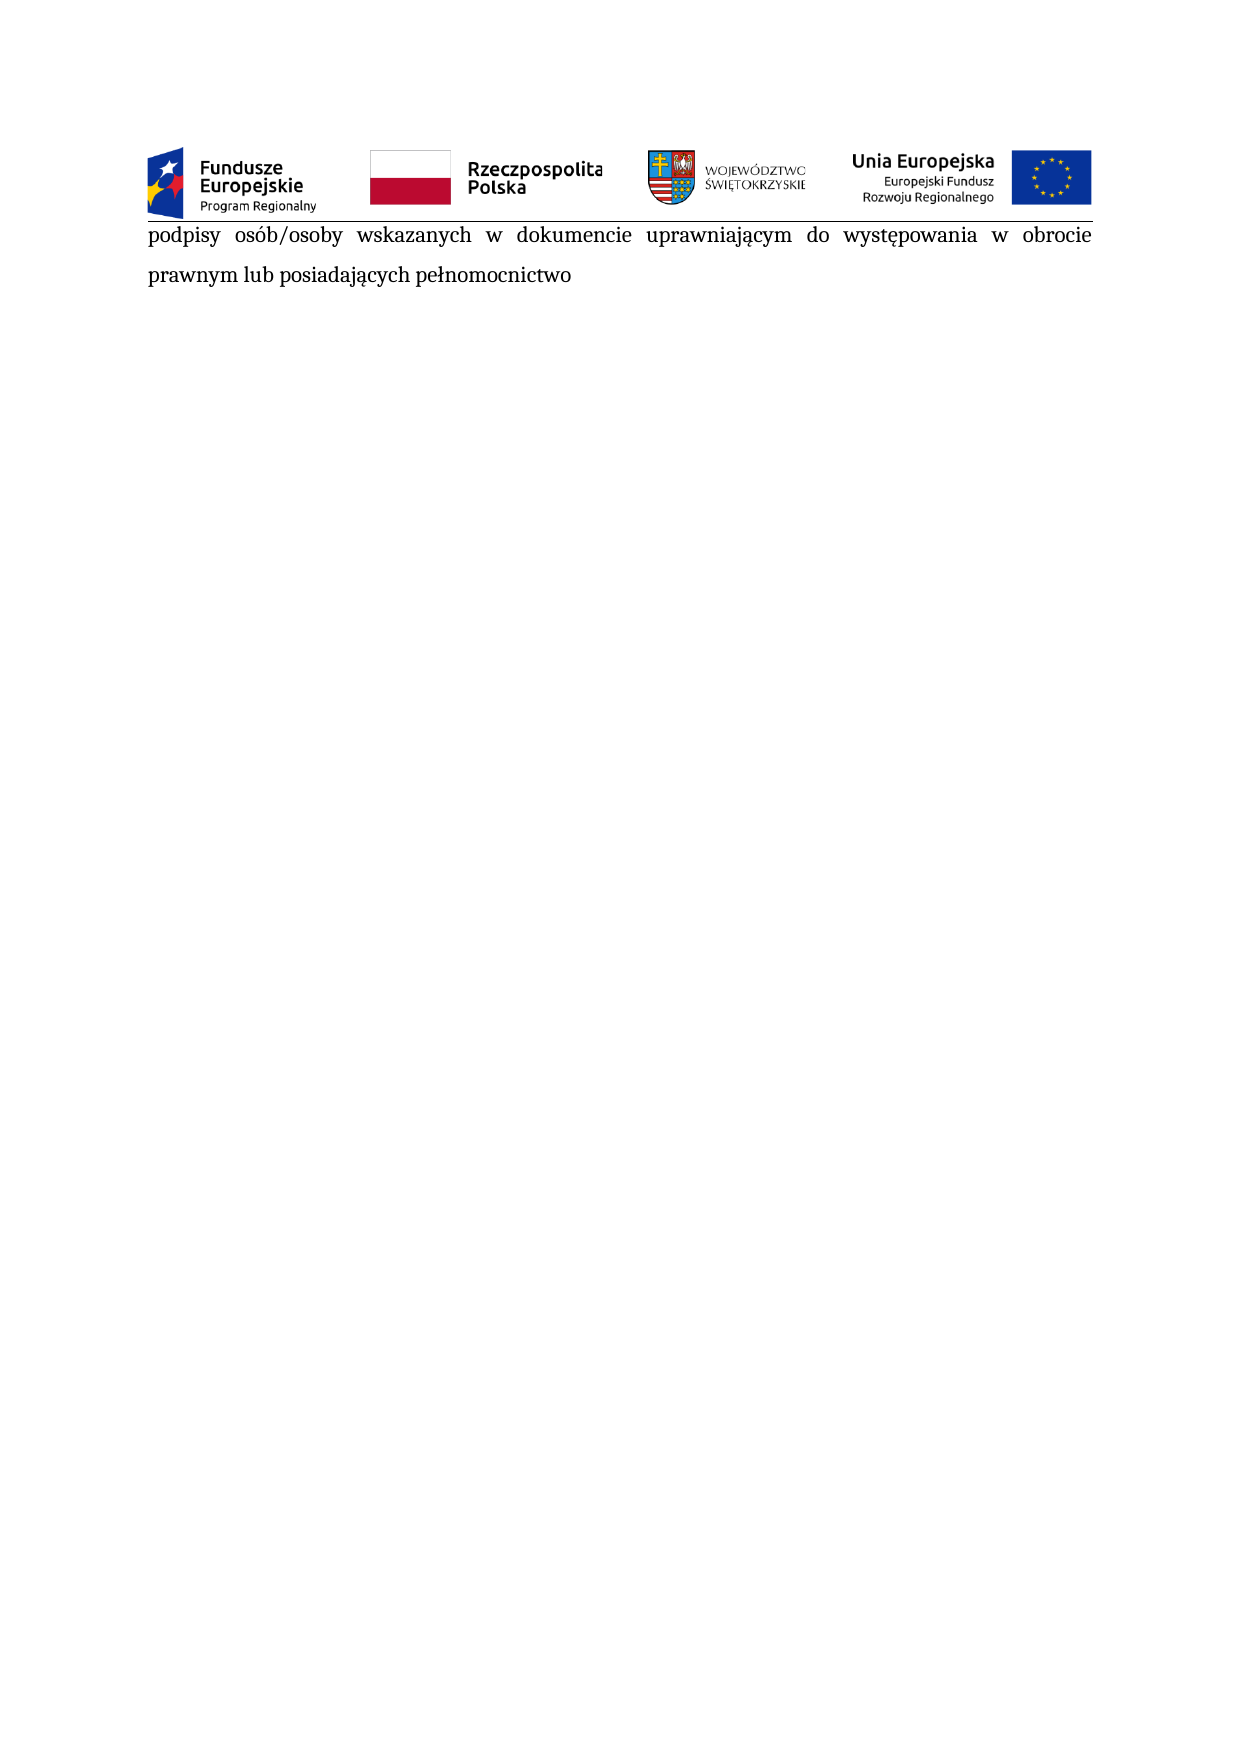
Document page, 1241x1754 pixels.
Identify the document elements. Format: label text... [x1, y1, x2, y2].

picture [648, 139, 806, 211]
text podpisy osób/osoby wskazanych w dokumencie uprawniającym do występowania w obrocie prawnym lub posiadających pełnomocnictwo [148, 222, 1093, 288]
picture [370, 139, 603, 211]
picture [147, 147, 316, 219]
picture [853, 139, 1092, 211]
